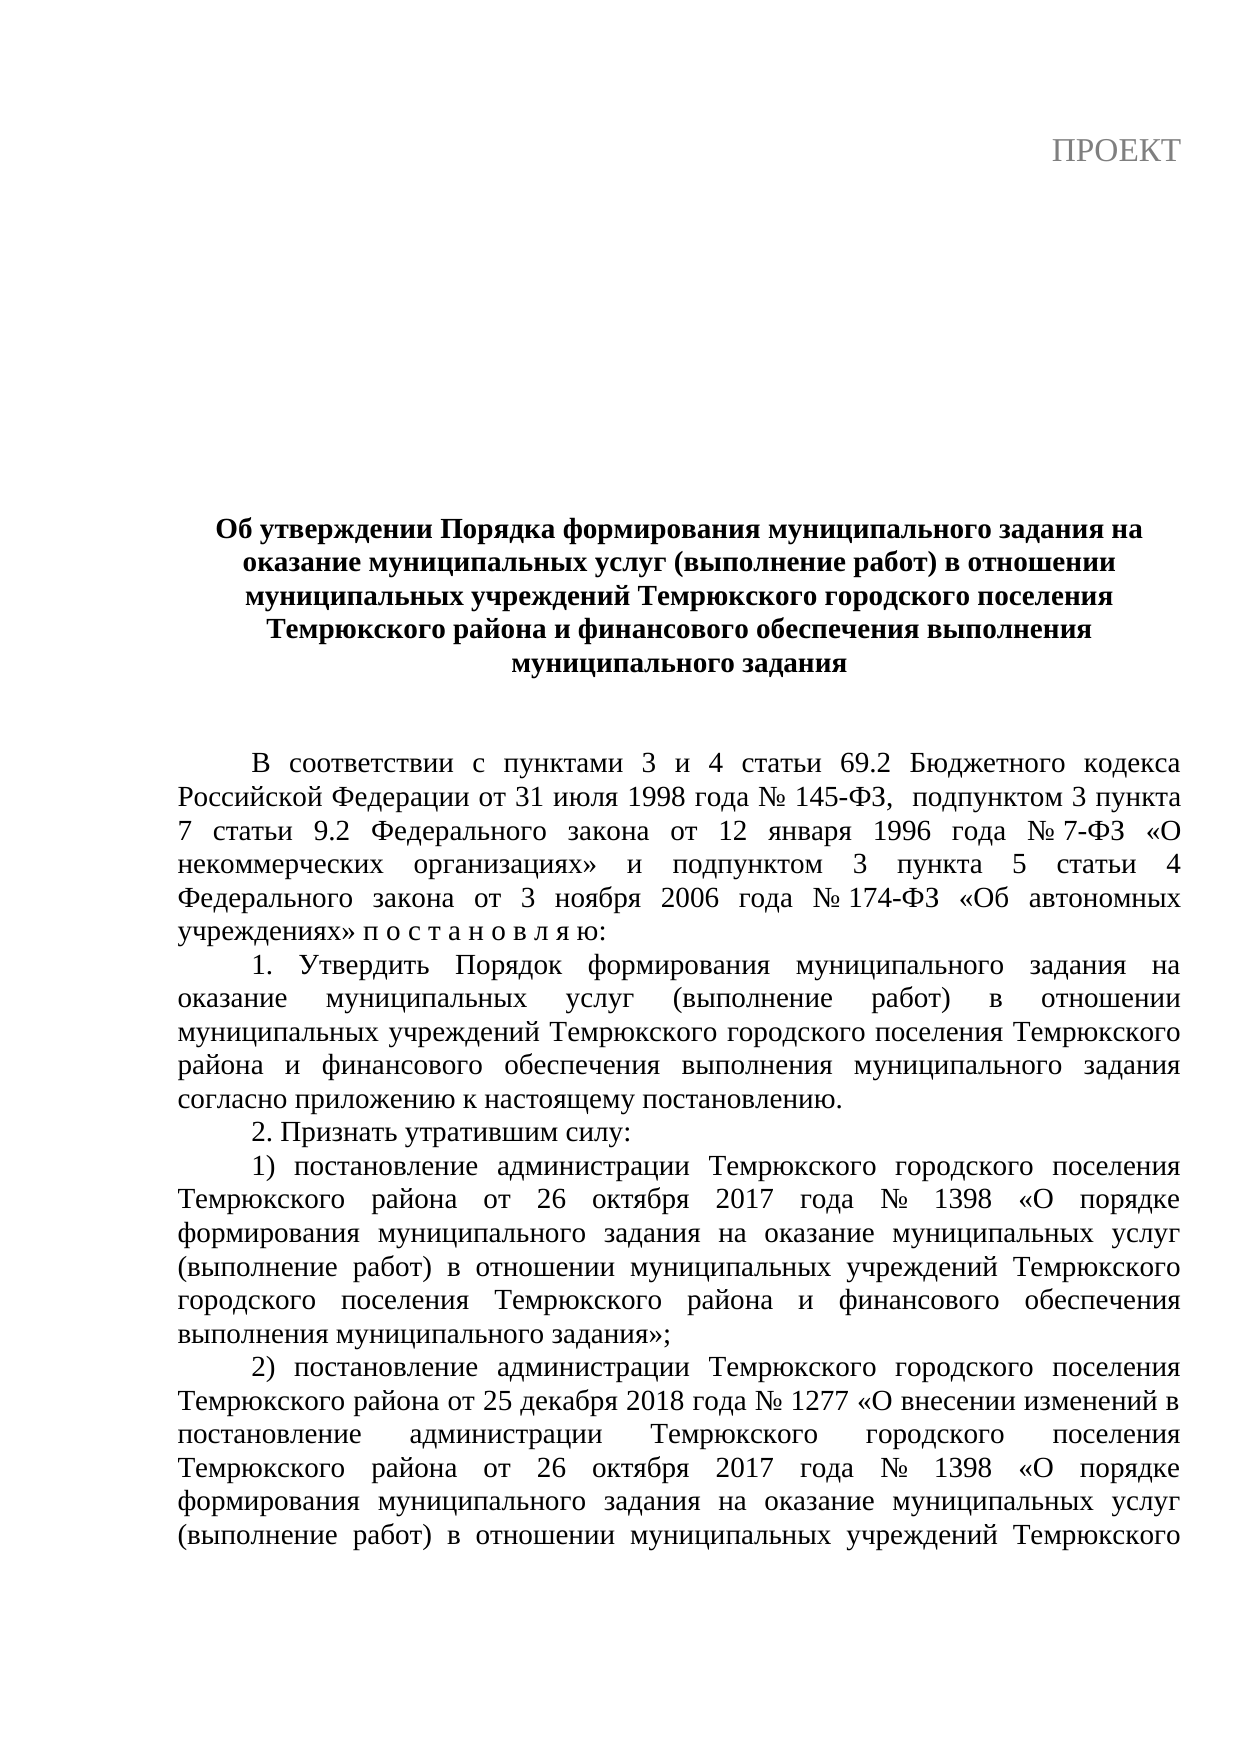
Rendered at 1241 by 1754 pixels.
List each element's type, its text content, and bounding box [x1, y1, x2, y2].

text 2. Признать утратившим силу: [177, 1114, 1181, 1148]
text 1) постановление администрации Темрюкского городского поселения Темрюкского района от 26 октября 2017 года № 1398 «О порядке формирования муниципального задания на оказание муниципальных услуг (выполнение работ) в отношении муниципальных учреждений Темрюкского городского поселения Темрюкского района и финансового обеспечения выполнения муниципального задания»; [177, 1148, 1181, 1349]
text 1. Утвердить Порядок формирования муниципального задания на оказание муниципальных услуг (выполнение работ) в отношении муниципальных учреждений Темрюкского городского поселения Темрюкского района и финансового обеспечения выполнения муниципального задания согласно приложению к настоящему постановлению. [177, 947, 1181, 1114]
text Об утверждении Порядка формирования муниципального задания на оказание муниципальных услуг (выполнение работ) в отношении муниципальных учреждений Темрюкского городского поселения Темрюкского района и финансового обеспечения выполнения муниципального задания [177, 511, 1181, 678]
text ПРОЕКТ [177, 130, 1181, 168]
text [177, 1349, 1181, 1551]
text В соответствии с пунктами 3 и 4 статьи 69.2 Бюджетного кодекса Российской Федерации от 31 июля 1998 года № 145-ФЗ, подпунктом 3 пункта 7 статьи 9.2 Федерального закона от 12 января 1996 года № 7-ФЗ «О некоммерческих организациях» и подпунктом 3 пункта 5 статьи 4 Федерального закона от 3 ноября 2006 года № 174-ФЗ «Об автономных учреждениях» п о с т а н о в л я ю: [177, 746, 1181, 947]
